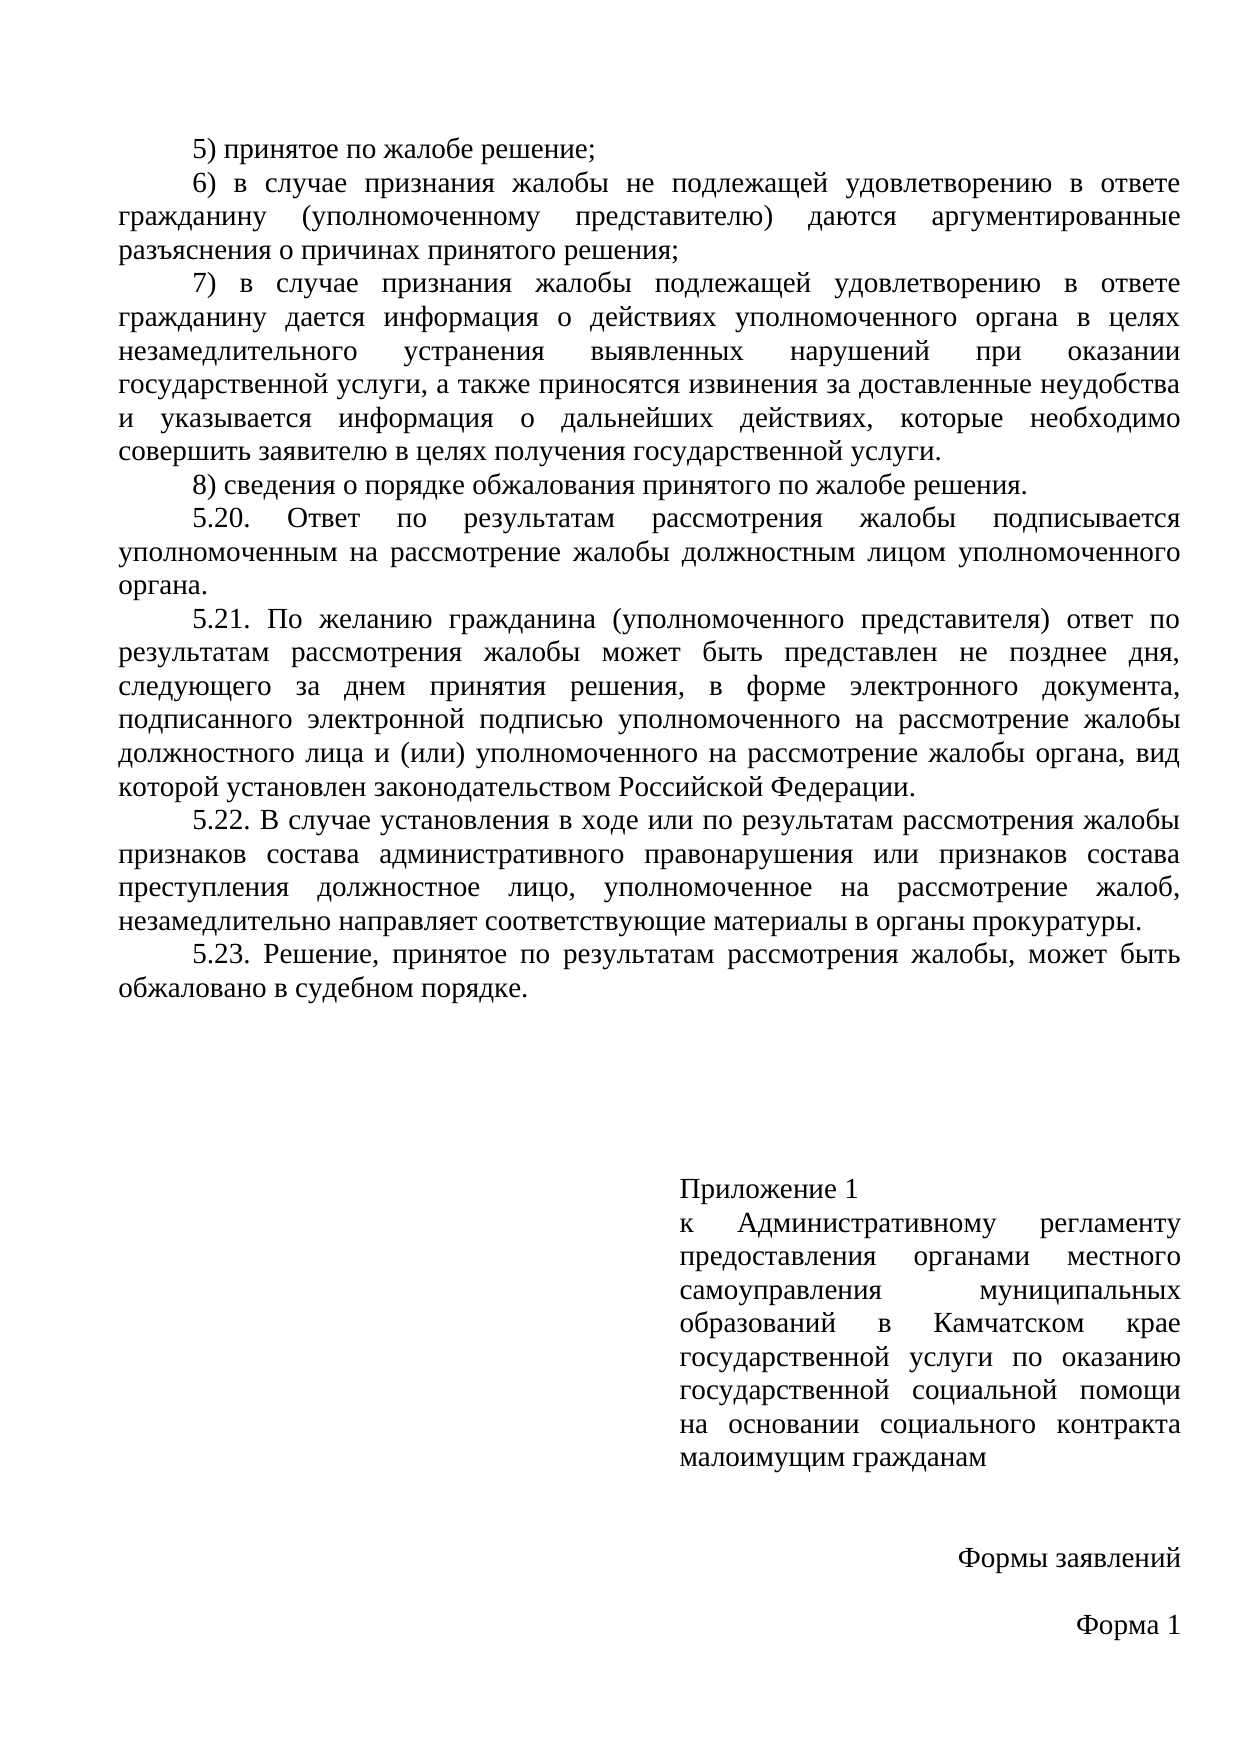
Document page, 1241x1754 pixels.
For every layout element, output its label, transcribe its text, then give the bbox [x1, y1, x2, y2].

text 5) принятое по жалобе решение; [118, 131, 1181, 165]
text 5.23. Решение, принятое по результатам рассмотрения жалобы, может быть обжаловано в судебном порядке. [118, 936, 1181, 1003]
text 5.20. Ответ по результатам рассмотрения жалобы подписывается уполномоченным на рассмотрение жалобы должностным лицом уполномоченного органа. [118, 500, 1181, 601]
text Приложение 1 [679, 1171, 1181, 1205]
text 5.22. В случае установления в ходе или по результатам рассмотрения жалобы признаков состава административного правонарушения или признаков состава преступления должностное лицо, уполномоченное на рассмотрение жалоб, незамедлительно направляет соответствующие материалы в органы прокуратуры. [118, 802, 1181, 936]
text Форма 1 [118, 1607, 1181, 1641]
text Формы заявлений [118, 1540, 1181, 1574]
text 5.21. По желанию гражданина (уполномоченного представителя) ответ по результатам рассмотрения жалобы может быть представлен не позднее дня, следующего за днем принятия решения, в форме электронного документа, подписанного электронной подписью уполномоченного на рассмотрение жалобы должностного лица и (или) уполномоченного на рассмотрение жалобы органа, вид которой установлен законодательством Российской Федерации. [118, 601, 1181, 802]
text 8) сведения о порядке обжалования принятого по жалобе решения. [118, 467, 1181, 500]
text 6) в случае признания жалобы не подлежащей удовлетворению в ответе гражданину (уполномоченному представителю) даются аргументированные разъяснения о причинах принятого решения; [118, 165, 1181, 266]
text 7) в случае признания жалобы подлежащей удовлетворению в ответе гражданину дается информация о действиях уполномоченного органа в целях незамедлительного устранения выявленных нарушений при оказании государственной услуги, а также приносятся извинения за доставленные неудобства и указывается информация о дальнейших действиях, которые необходимо совершить заявителю в целях получения государственной услуги. [118, 266, 1181, 467]
text к Административному регламенту предоставления органами местного самоуправления муниципальных образований в Камчатском крае государственной услуги по оказанию государственной социальной помощи на основании социального контракта малоимущим гражданам [679, 1205, 1181, 1473]
